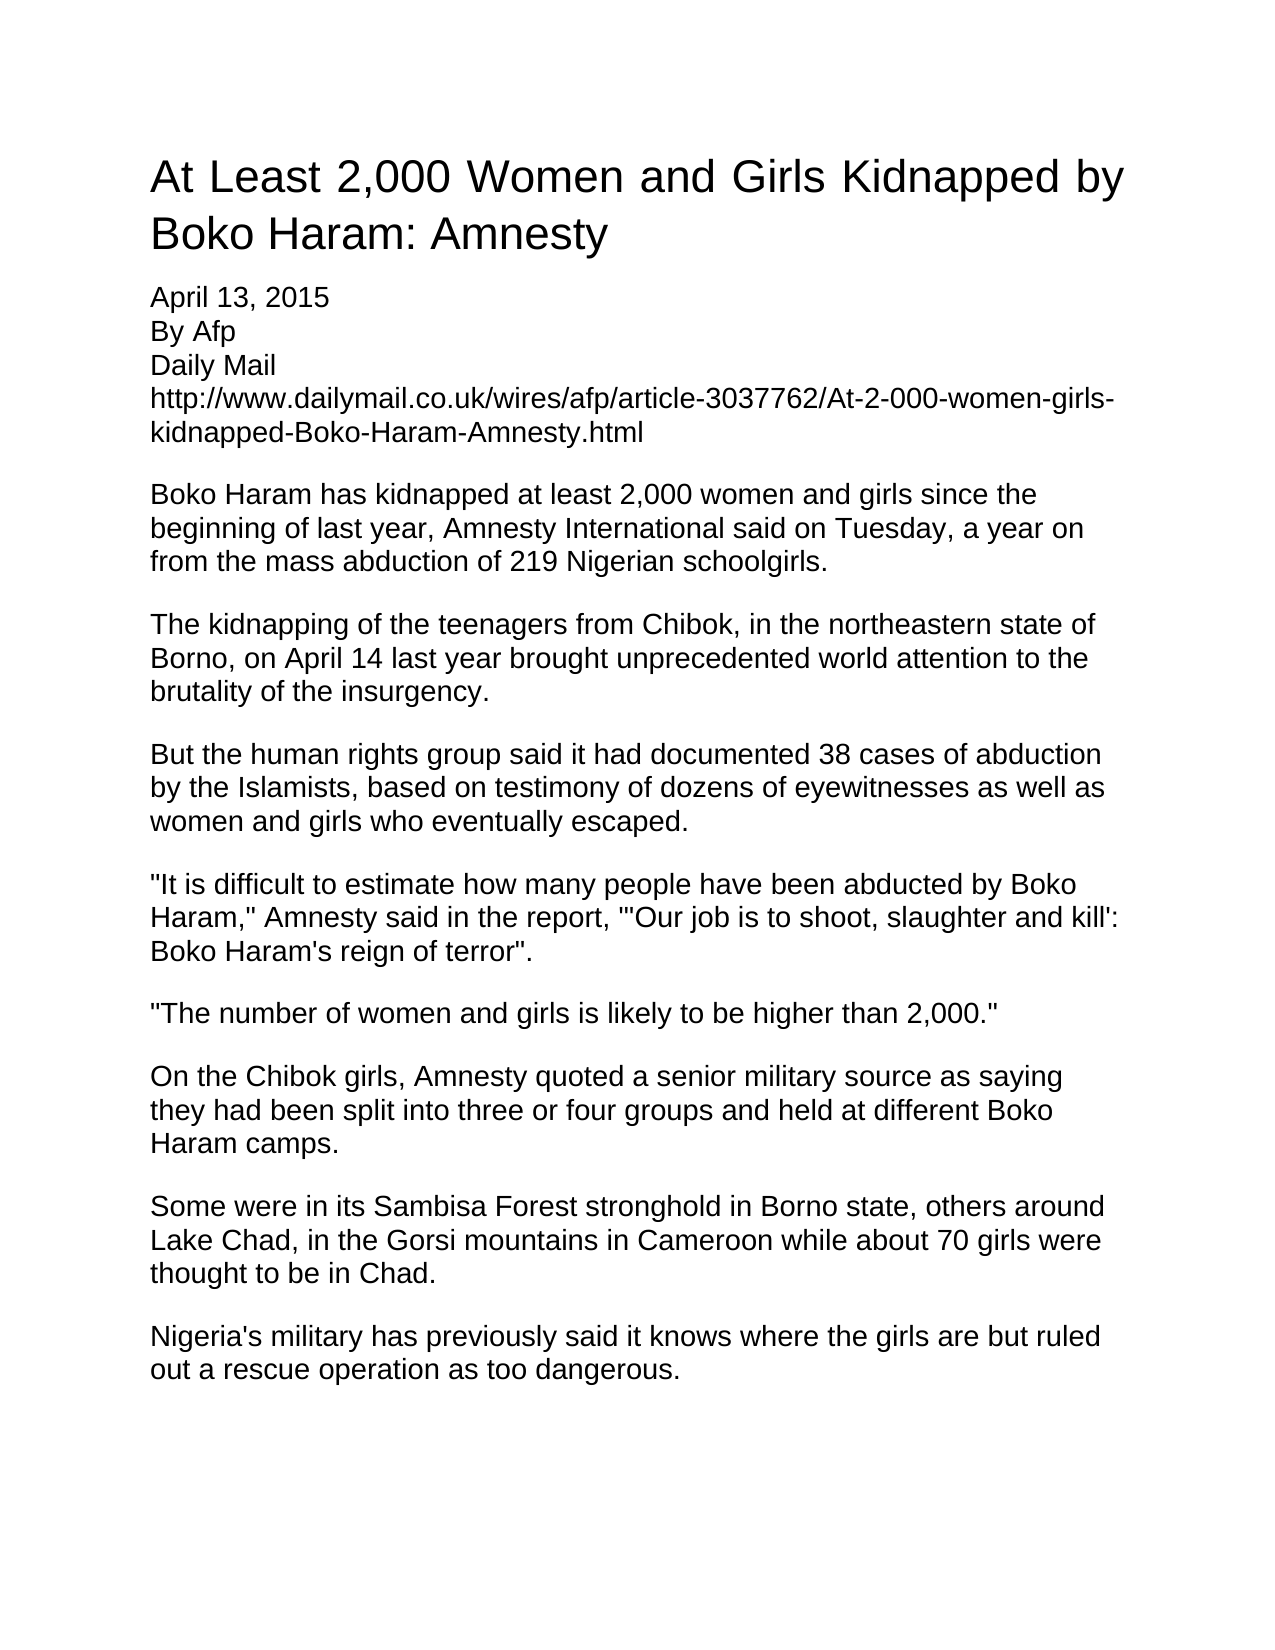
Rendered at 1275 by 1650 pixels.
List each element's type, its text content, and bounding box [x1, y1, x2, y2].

text "It is difficult to estimate how many people have been abducted by Boko Haram," Amnesty said in the report, "'Our job is to shoot, slaughter and kill': Boko Haram's reign of terror". [150, 867, 1125, 967]
text Some were in its Sambisa Forest stronghold in Borno state, others around Lake Chad, in the Gorsi mountains in Cameroon while about 70 girls were thought to be in Chad. [150, 1189, 1125, 1289]
text April 13, 2015 [150, 280, 1125, 314]
text On the Chibok girls, Amnesty quoted a senior military source as saying they had been split into three or four groups and held at different Boko Haram camps. [150, 1059, 1125, 1160]
text Nigeria's military has previously said it knows where the girls are but ruled out a rescue operation as too dangerous. [150, 1319, 1125, 1386]
text http://www.dailymail.co.uk/wires/afp/article-3037762/At-2-000-women-girls-kidnapped-Boko-Haram-Amnesty.html [150, 381, 1125, 448]
text But the human rights group said it had documented 38 cases of abduction by the Islamists, based on testimony of dozens of eyewitnesses as well as women and girls who eventually escaped. [150, 737, 1125, 837]
text "The number of women and girls is likely to be higher than 2,000." [150, 996, 1125, 1030]
text The kidnapping of the teenagers from Chibok, in the northeastern state of Borno, on April 14 last year brought unprecedented world attention to the brutality of the insurgency. [150, 607, 1125, 708]
text By Afp [150, 314, 1125, 347]
text Daily Mail [150, 347, 1125, 381]
text At Least 2,000 Women and Girls Kidnapped by Boko Haram: Amnesty [150, 150, 1125, 259]
text Boko Haram has kidnapped at least 2,000 women and girls since the beginning of last year, Amnesty International said on Tuesday, a year on from the mass abduction of 219 Nigerian schoolgirls. [150, 477, 1125, 578]
